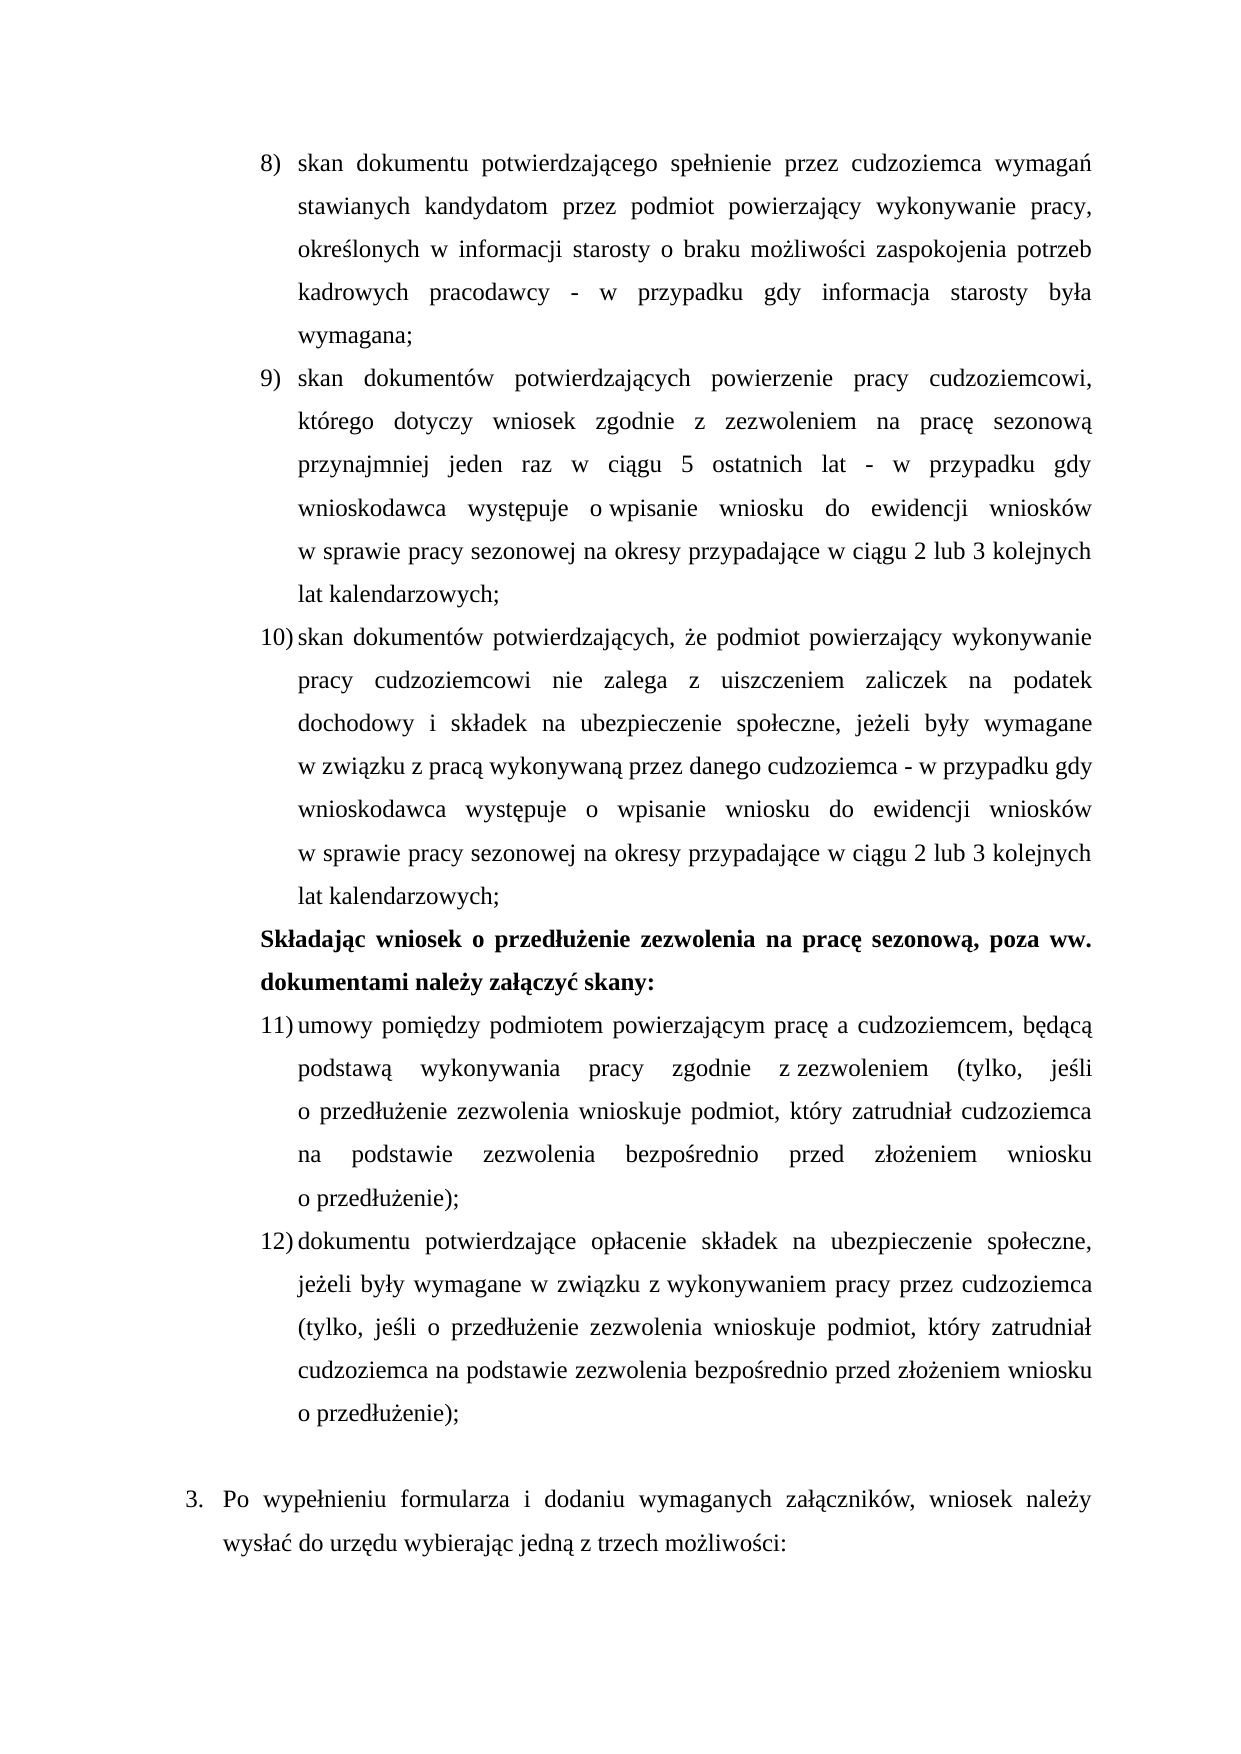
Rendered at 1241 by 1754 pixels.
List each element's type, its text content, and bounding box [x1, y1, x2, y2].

list Po wypełnieniu formularza i dodaniu wymaganych załączników, wniosek należy wysłać do urzędu wybierając jedną z trzech możliwości: [185, 1484, 1093, 1556]
list skan dokumentu potwierdzającego spełnienie przez cudzoziemca wymagań stawianych kandydatom przez podmiot powierzający wykonywanie pracy, określonych w informacji starosty o braku możliwości zaspokojenia potrzeb kadrowych pracodawcy - w przypadku gdy informacja starosty była wymagana; [260, 148, 1093, 349]
list umowy pomiędzy podmiotem powierzającym pracę a cudzoziemcem, będącą podstawą wykonywania pracy zgodnie z zezwoleniem (tylko, jeśli o przedłużenie zezwolenia wnioskuje podmiot, który zatrudniał cudzoziemca na podstawie zezwolenia bezpośrednio przed złożeniem wniosku o przedłużenie); [260, 1010, 1093, 1211]
list skan dokumentów potwierdzających, że podmiot powierzający wykonywanie pracy cudzoziemcowi nie zalega z uiszczeniem zaliczek na podatek dochodowy i składek na ubezpieczenie społeczne, jeżeli były wymagane w związku z pracą wykonywaną przez danego cudzoziemca - w przypadku gdy wnioskodawca występuje o wpisanie wniosku do ewidencji wniosków w sprawie pracy sezonowej na okresy przypadające w ciągu 2 lub 3 kolejnych lat kalendarzowych; [260, 622, 1093, 909]
text Składając wniosek o przedłużenie zezwolenia na pracę sezonową, poza ww. dokumentami należy załączyć skany: [260, 924, 1093, 996]
list skan dokumentów potwierdzających powierzenie pracy cudzoziemcowi, którego dotyczy wniosek zgodnie z zezwoleniem na pracę sezonową przynajmniej jeden raz w ciągu 5 ostatnich lat - w przypadku gdy wnioskodawca występuje o wpisanie wniosku do ewidencji wniosków w sprawie pracy sezonowej na okresy przypadające w ciągu 2 lub 3 kolejnych lat kalendarzowych; [260, 363, 1093, 608]
list dokumentu potwierdzające opłacenie składek na ubezpieczenie społeczne, jeżeli były wymagane w związku z wykonywaniem pracy przez cudzoziemca (tylko, jeśli o przedłużenie zezwolenia wnioskuje podmiot, który zatrudniał cudzoziemca na podstawie zezwolenia bezpośrednio przed złożeniem wniosku o przedłużenie); [260, 1226, 1093, 1427]
